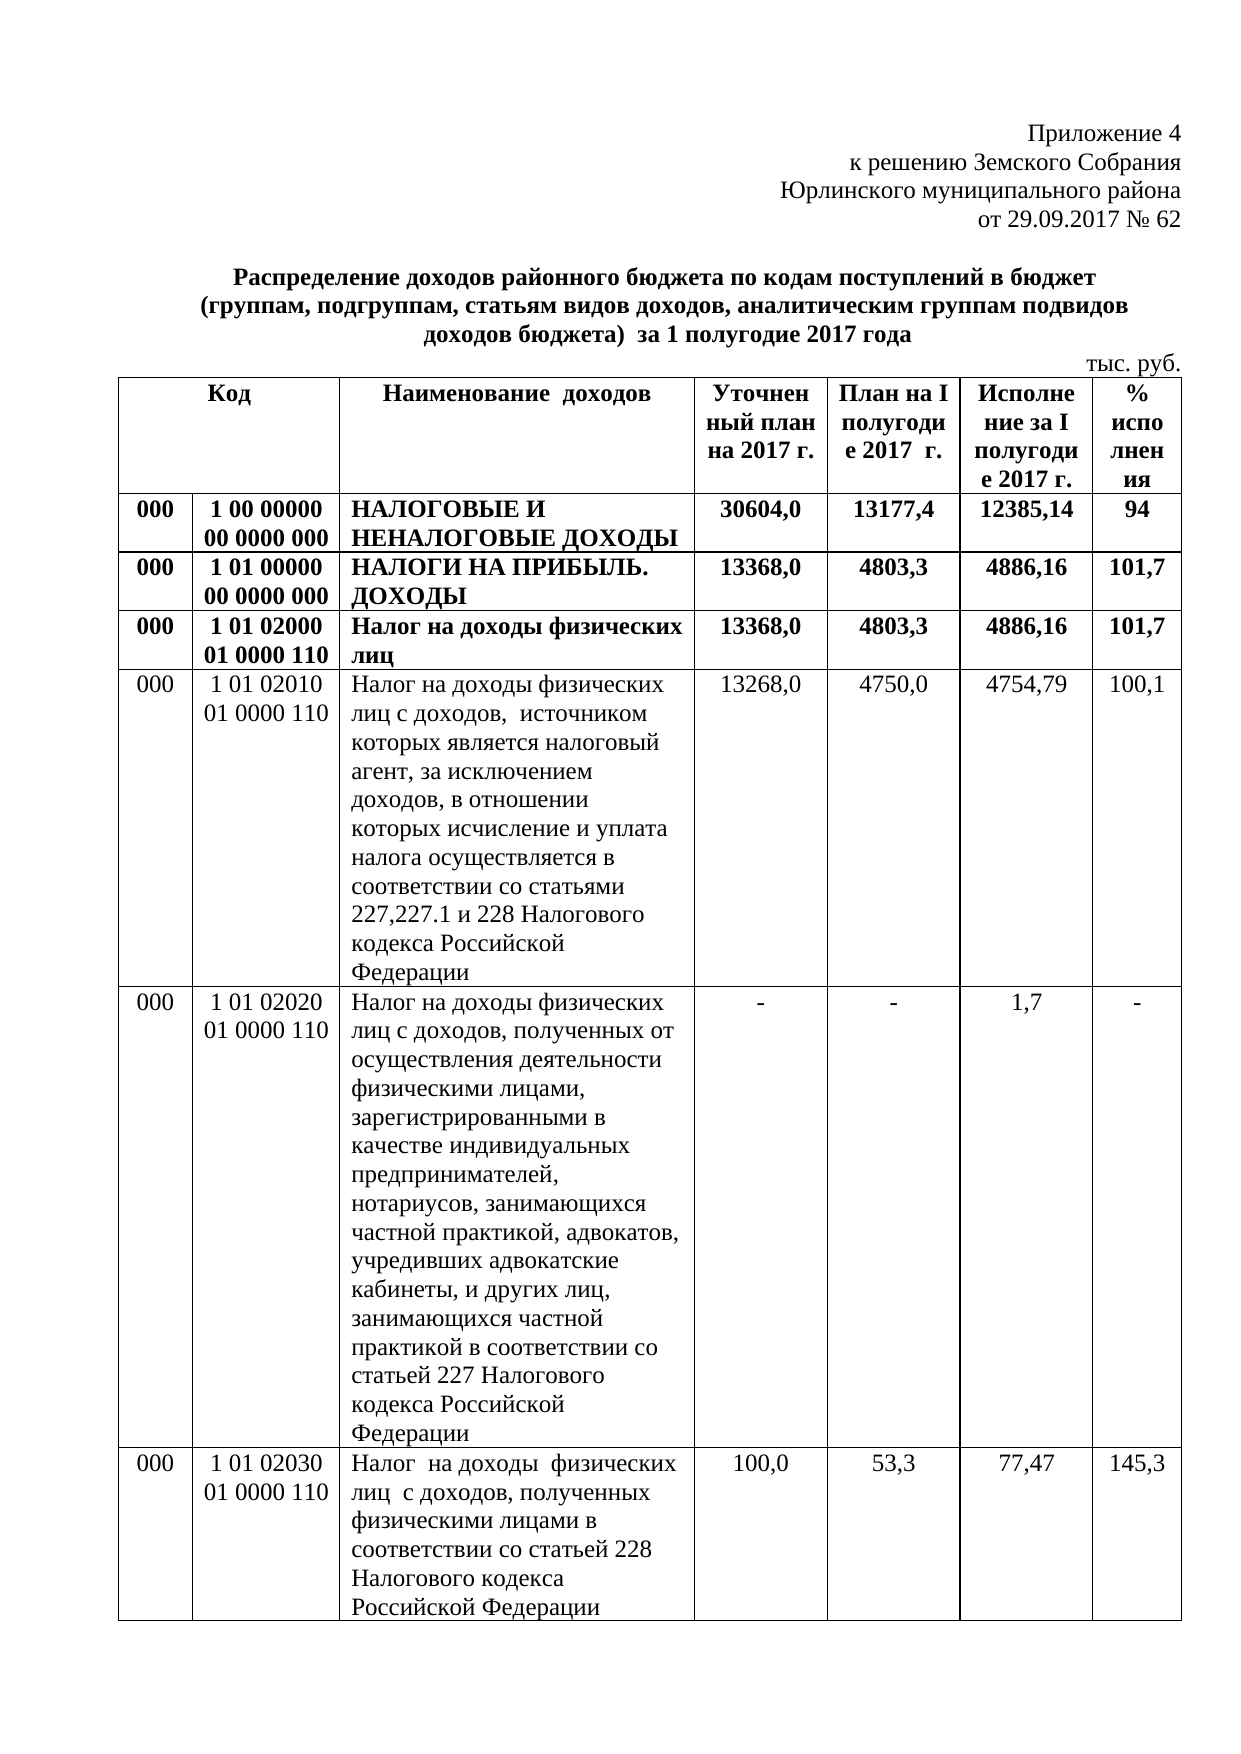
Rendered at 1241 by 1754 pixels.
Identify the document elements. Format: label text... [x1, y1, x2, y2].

table_cell 145,3 [1093, 1448, 1181, 1620]
text (группам, подгруппам, статьям видов доходов, аналитическим группам подвидов [148, 291, 1181, 319]
table_cell 000 [119, 987, 192, 1447]
table_cell 4886,16 [961, 611, 1092, 668]
table_cell 4886,16 [961, 553, 1092, 610]
table_cell 000 [119, 611, 192, 668]
table_cell - [695, 987, 827, 1447]
table_cell 000 [119, 494, 192, 551]
text от 29.09.2017 № 62 [148, 204, 1181, 233]
table_cell 4754,79 [961, 670, 1092, 986]
table_cell 000 [119, 553, 192, 610]
table_cell 1 01 02000 01 0000 110 [193, 611, 339, 668]
text Приложение 4 [148, 118, 1181, 147]
table_cell 100,1 [1093, 670, 1181, 986]
table_cell 1 01 02010 01 0000 110 [193, 670, 339, 986]
table_header % исполнения [1093, 378, 1181, 493]
table_cell Налог на доходы физических лиц с доходов, полученных от осуществления деятельности физическими лицами, зарегистрированными в качестве индивидуальных предпринимателей, нотариусов, занимающихся частной практикой, адвокатов, учредивших адвокатские кабинеты, и других лиц, занимающихся частной практикой в соответствии со статьей 227 Налогового кодекса Российской Федерации [340, 987, 694, 1447]
table_header Исполнение за I полугодие 2017 г. [961, 378, 1092, 493]
table_header Наименование доходов [340, 378, 694, 493]
text Распределение доходов районного бюджета по кодам поступлений в бюджет [148, 262, 1181, 291]
table_cell 4803,3 [828, 611, 959, 668]
table_header План на I полугодие 2017 г. [828, 378, 959, 493]
table_cell 53,3 [828, 1448, 959, 1620]
text к решению Земского Собрания [148, 147, 1181, 176]
table_cell 30604,0 [695, 494, 827, 551]
table_cell - [1093, 987, 1181, 1447]
table_cell 101,7 [1093, 611, 1181, 668]
table_cell 13177,4 [828, 494, 959, 551]
table_cell 1 01 00000 00 0000 000 [193, 553, 339, 610]
table_cell 77,47 [961, 1448, 1092, 1620]
table_cell 13368,0 [695, 553, 827, 610]
table_cell Налог на доходы физических лиц [340, 611, 694, 668]
table_header Код [119, 378, 339, 493]
table_cell 000 [119, 1448, 192, 1620]
table_cell 13368,0 [695, 611, 827, 668]
table_cell 000 [119, 670, 192, 986]
table_cell 94 [1093, 494, 1181, 551]
table_cell - [828, 987, 959, 1447]
text Юрлинского муниципального района [148, 176, 1181, 204]
table_header Уточненный план на 2017 г. [695, 378, 827, 493]
table_cell 101,7 [1093, 553, 1181, 610]
table_cell 100,0 [695, 1448, 827, 1620]
table_cell 1 01 02030 01 0000 110 [193, 1448, 339, 1620]
table_cell 1,7 [961, 987, 1092, 1447]
text тыс. руб. [148, 348, 1181, 377]
table_cell НАЛОГОВЫЕ И НЕНАЛОГОВЫЕ ДОХОДЫ [340, 494, 694, 551]
table_cell 4750,0 [828, 670, 959, 986]
text доходов бюджета) за 1 полугодие 2017 года [148, 319, 1181, 348]
table_cell 12385,14 [961, 494, 1092, 551]
table_cell 4803,3 [828, 553, 959, 610]
table_cell 1 00 00000 00 0000 000 [193, 494, 339, 551]
table_cell НАЛОГИ НА ПРИБЫЛЬ. ДОХОДЫ [340, 553, 694, 610]
table_cell Налог на доходы физических лиц с доходов, полученных физическими лицами в соответствии со статьей 228 Налогового кодекса Российской Федерации [340, 1448, 694, 1620]
table_cell Налог на доходы физических лиц с доходов, источником которых является налоговый агент, за исключением доходов, в отношении которых исчисление и уплата налога осуществляется в соответствии со статьями 227,227.1 и 228 Налогового кодекса Российской Федерации [340, 670, 694, 986]
table_cell 1 01 02020 01 0000 110 [193, 987, 339, 1447]
table_cell 13268,0 [695, 670, 827, 986]
